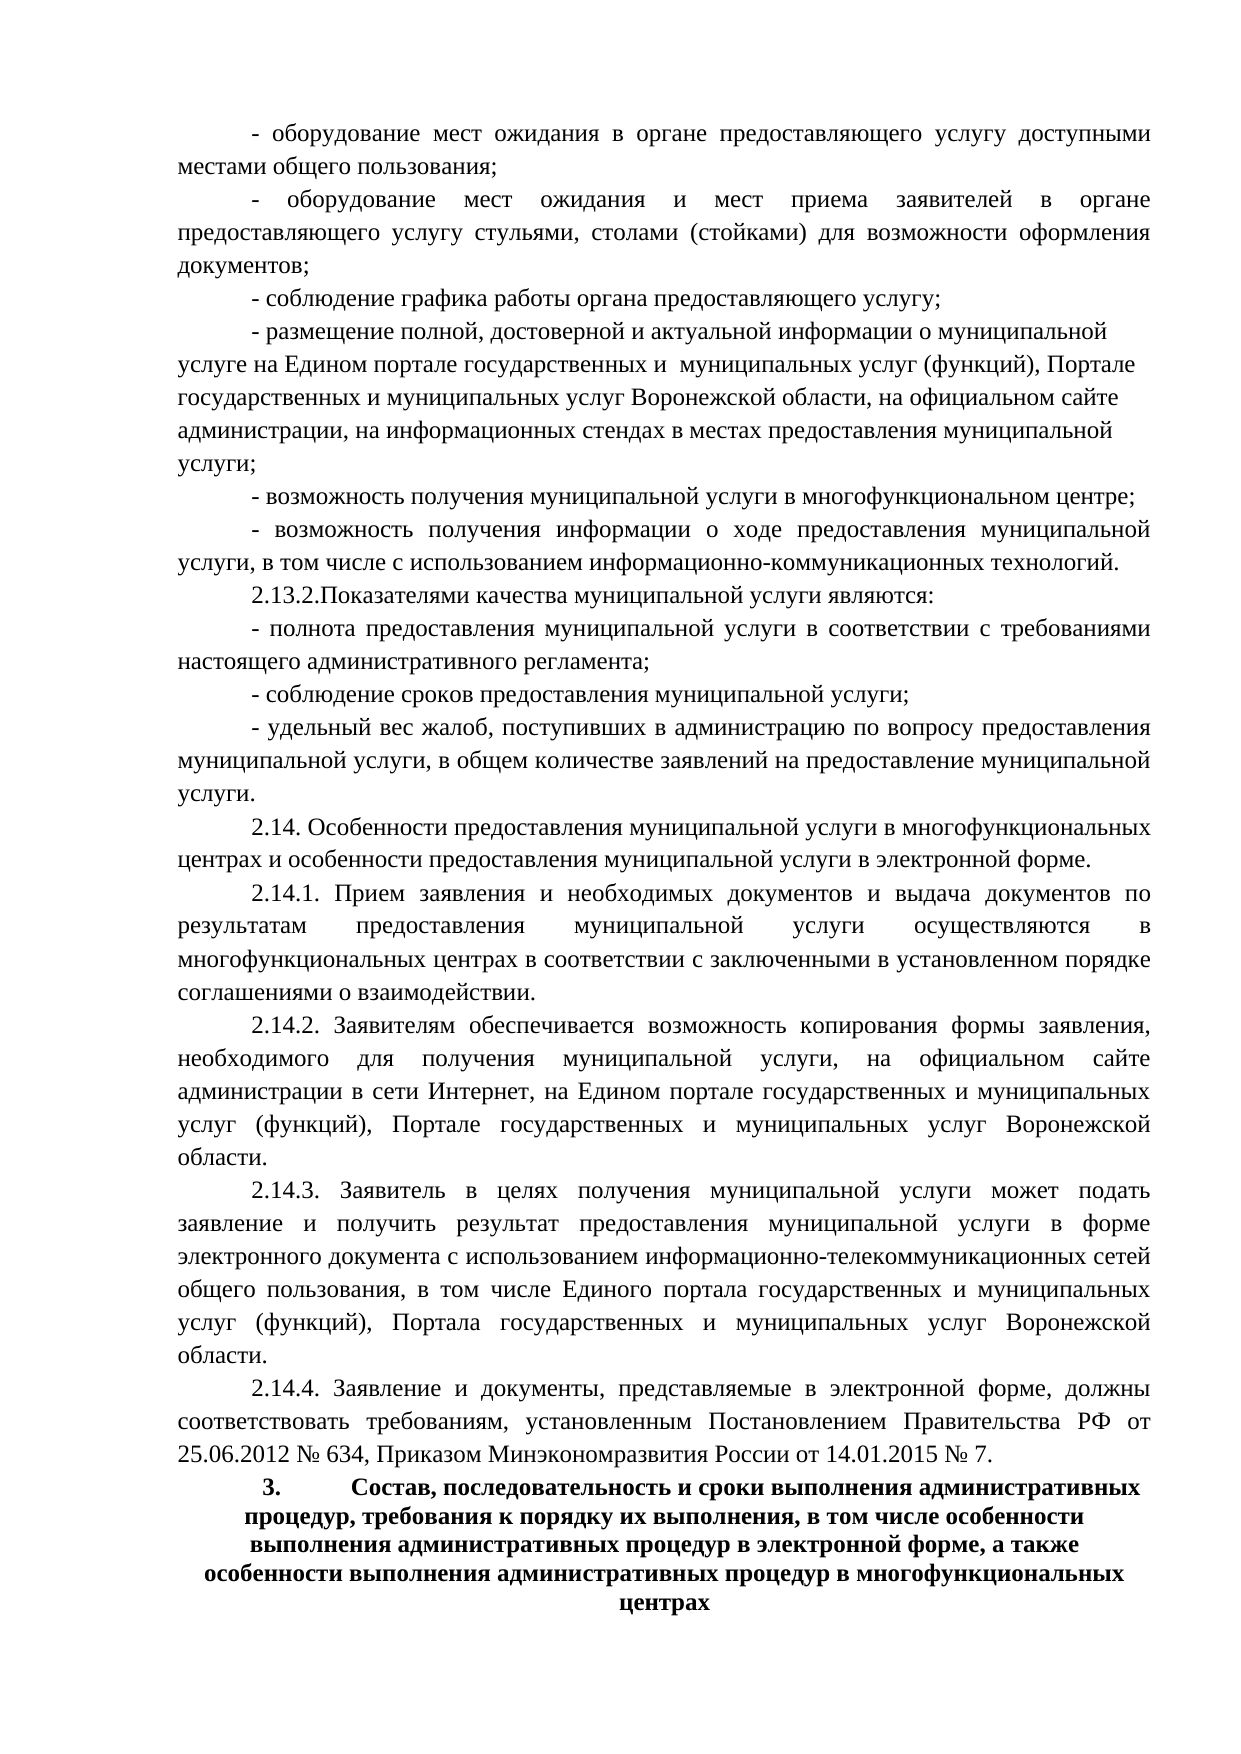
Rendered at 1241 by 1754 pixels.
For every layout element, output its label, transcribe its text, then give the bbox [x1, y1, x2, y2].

text 2.14.3. Заявитель в целях получения муниципальной услуги может подать заявление и получить результат предоставления муниципальной услуги в форме электронного документа с использованием информационно-телекоммуникационных сетей общего пользования, в том числе Единого портала государственных и муниципальных услуг (функций), Портала государственных и муниципальных услуг Воронежской области. [177, 1175, 1152, 1369]
list Состав, последовательность и сроки выполнения административных процедур, требования к порядку их выполнения, в том числе особенности выполнения административных процедур в электронной форме, а также особенности выполнения административных процедур в многофункциональных центрах [177, 1472, 1152, 1616]
text - соблюдение сроков предоставления муниципальной услуги; [177, 679, 1152, 708]
text - полнота предоставления муниципальной услуги в соответствии с требованиями настоящего административного регламента; [177, 613, 1152, 675]
text - удельный вес жалоб, поступивших в администрацию по вопросу предоставления муниципальной услуги, в общем количестве заявлений на предоставление муниципальной услуги. [177, 712, 1152, 807]
text - возможность получения муниципальной услуги в многофункциональном центре; [177, 481, 1152, 510]
text - оборудование мест ожидания и мест приема заявителей в органе предоставляющего услугу стульями, столами (стойками) для возможности оформления документов; [177, 184, 1152, 279]
text 2.14.1. Прием заявления и необходимых документов и выдача документов по результатам предоставления муниципальной услуги осуществляются в многофункциональных центрах в соответствии с заключенными в установленном порядке соглашениями о взаимодействии. [177, 878, 1152, 1005]
text - соблюдение графика работы органа предоставляющего услугу; [177, 283, 1152, 312]
text - оборудование мест ожидания в органе предоставляющего услугу доступными местами общего пользования; [177, 118, 1152, 180]
text - размещение полной, достоверной и актуальной информации о муниципальной услуге на Едином портале государственных и муниципальных услуг (функций), Портале государственных и муниципальных услуг Воронежской области, на официальном сайте администрации, на информационных стендах в местах предоставления муниципальной услуги; [177, 316, 1152, 477]
text 2.14.2. Заявителям обеспечивается возможность копирования формы заявления, необходимого для получения муниципальной услуги, на официальном сайте администрации в сети Интернет, на Едином портале государственных и муниципальных услуг (функций), Портале государственных и муниципальных услуг Воронежской области. [177, 1010, 1152, 1171]
text - возможность получения информации о ходе предоставления муниципальной услуги, в том числе с использованием информационно-коммуникационных технологий. [177, 514, 1152, 576]
text 2.14. Особенности предоставления муниципальной услуги в многофункциональных центрах и особенности предоставления муниципальной услуги в электронной форме. [177, 812, 1152, 873]
text 2.13.2.Показателями качества муниципальной услуги являются: [177, 580, 1152, 609]
text 2.14.4. Заявление и документы, представляемые в электронной форме, должны соответствовать требованиям, установленным Постановлением Правительства РФ от 25.06.2012 № 634, Приказом Минэкономразвития России от 14.01.2015 № 7. [177, 1373, 1152, 1468]
